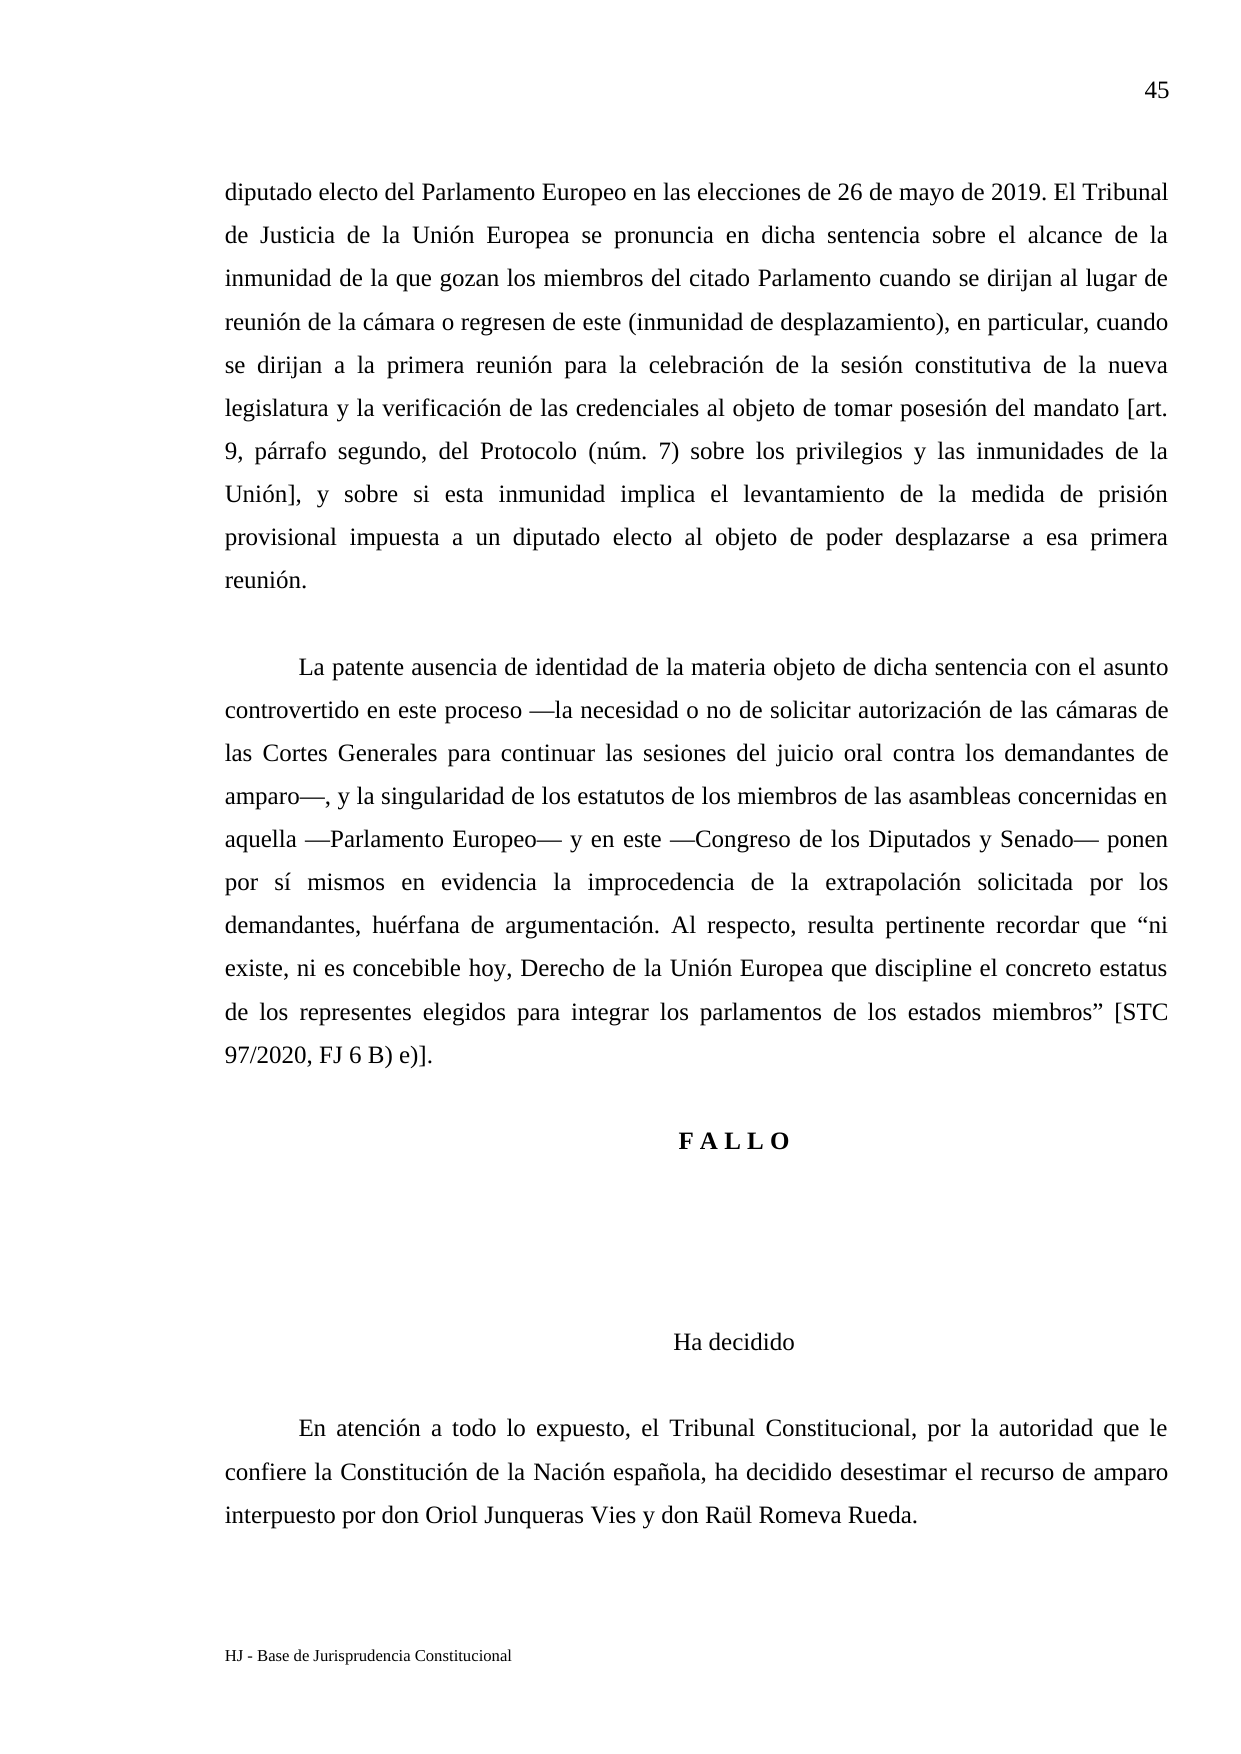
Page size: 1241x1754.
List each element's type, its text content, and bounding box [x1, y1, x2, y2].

text En atención a todo lo expuesto, el Tribunal Constitucional, por la autoridad que le confiere la Constitución de la Nación española, ha decidido desestimar el recurso de amparo interpuesto por don Oriol Junqueras Vies y don Raül Romeva Rueda. [224, 1413, 1169, 1528]
text Ha decidido [224, 1327, 1169, 1356]
text La patente ausencia de identidad de la materia objeto de dicha sentencia con el asunto controvertido en este proceso —la necesidad o no de solicitar autorización de las cámaras de las Cortes Generales para continuar las sesiones del juicio oral contra los demandantes de amparo—, y la singularidad de los estatutos de los miembros de las asambleas concernidas en aquella —Parlamento Europeo— y en este —Congreso de los Diputados y Senado— ponen por sí mismos en evidencia la improcedencia de la extrapolación solicitada por los demandantes, huérfana de argumentación. Al respecto, resulta pertinente recordar que “ni existe, ni es concebible hoy, Derecho de la Unión Europea que discipline el concreto estatus de los representes elegidos para integrar los parlamentos de los estados miembros” [STC 97/2020, FJ 6 B) e)]. [224, 652, 1169, 1068]
subtitle F A L L O [224, 1126, 1169, 1155]
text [224, 177, 1169, 594]
